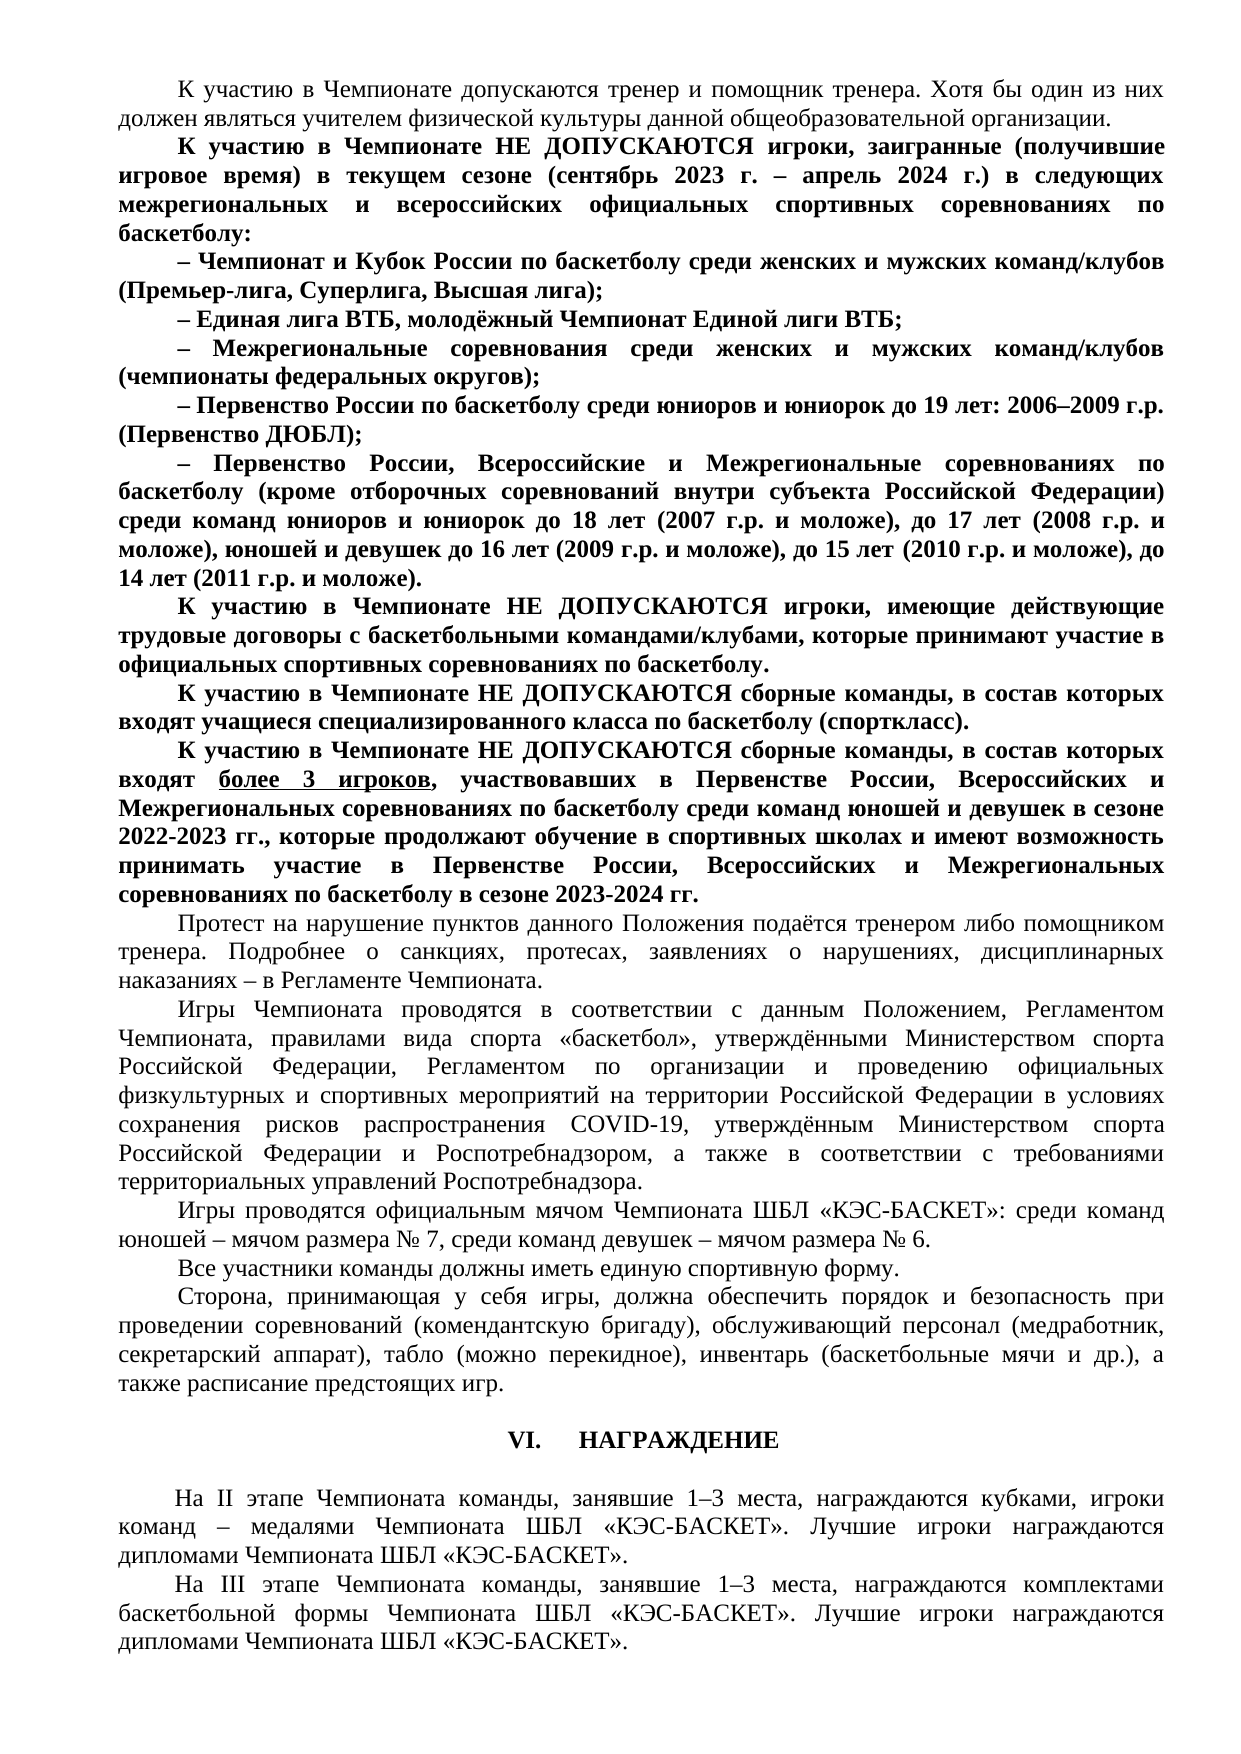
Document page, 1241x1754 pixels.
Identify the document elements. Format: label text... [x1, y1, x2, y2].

text К участию в Чемпионате НЕ ДОПУСКАЮТСЯ сборные команды, в состав которых входят учащиеся специализированного класса по баскетболу (спорткласс). [118, 678, 1165, 735]
text К участию в Чемпионате допускаются тренер и помощник тренера. Хотя бы один из них должен являться учителем физической культуры данной общеобразовательной организации. [118, 74, 1165, 131]
text – Первенство России, Всероссийские и Межрегиональные соревнованиях по баскетболу (кроме отборочных соревнований внутри субъекта Российской Федерации) среди команд юниоров и юниорок до 18 лет (2007 г.р. и моложе), до 17 лет (2008 г.р. и моложе), юношей и девушек до 16 лет (2009 г.р. и моложе), до 15 лет (2010 г.р. и моложе), до 14 лет (2011 г.р. и моложе). [118, 448, 1165, 591]
text На II этапе Чемпионата команды, занявшие 1–3 места, награждаются кубками, игроки команд – медалями Чемпионата ШБЛ «КЭС-БАСКЕТ». Лучшие игроки награждаются дипломами Чемпионата ШБЛ «КЭС-БАСКЕТ». [118, 1483, 1165, 1569]
text Сторона, принимающая у себя игры, должна обеспечить порядок и безопасность при проведении соревнований (комендантскую бригаду), обслуживающий персонал (медработник, секретарский аппарат), табло (можно перекидное), инвентарь (баскетбольные мячи и др.), а также расписание предстоящих игр. [118, 1281, 1165, 1396]
text – Межрегиональные соревнования среди женских и мужских команд/клубов (чемпионаты федеральных округов); [118, 333, 1165, 390]
text – Первенство России по баскетболу среди юниоров и юниорок до 19 лет: 2006–2009 г.р. (Первенство ДЮБЛ); [118, 390, 1165, 448]
text На III этапе Чемпионата команды, занявшие 1–3 места, награждаются комплектами баскетбольной формы Чемпионата ШБЛ «КЭС-БАСКЕТ». Лучшие игроки награждаются дипломами Чемпионата ШБЛ «КЭС-БАСКЕТ». [118, 1569, 1165, 1655]
text К участию в Чемпионате НЕ ДОПУСКАЮТСЯ игроки, заигранные (получившие игровое время) в текущем сезоне (сентябрь 2023 г. – апрель 2024 г.) в следующих межрегиональных и всероссийских официальных спортивных соревнованиях по баскетболу: [118, 131, 1165, 246]
text Все участники команды должны иметь единую спортивную форму. [118, 1253, 1165, 1281]
text – Чемпионат и Кубок России по баскетболу среди женских и мужских команд/клубов (Премьер-лига, Суперлига, Высшая лига); [118, 246, 1165, 304]
text Игры проводятся официальным мячом Чемпионата ШБЛ «КЭС-БАСКЕТ»: среди команд юношей – мячом размера № 7, среди команд девушек – мячом размера № 6. [118, 1195, 1165, 1253]
text К участию в Чемпионате НЕ ДОПУСКАЮТСЯ сборные команды, в состав которых входят более 3 игроков, участвовавших в Первенстве России, Всероссийских и Межрегиональных соревнованиях по баскетболу среди команд юношей и девушек в сезоне 2022-2023 гг., которые продолжают обучение в спортивных школах и имеют возможность принимать участие в Первенстве России, Всероссийских и Межрегиональных соревнованиях по баскетболу в сезоне 2023-2024 гг. [118, 735, 1165, 908]
list НАГРАЖДЕНИЕ [156, 1425, 1165, 1454]
text К участию в Чемпионате НЕ ДОПУСКАЮТСЯ игроки, имеющие действующие трудовые договоры с баскетбольными командами/клубами, которые принимают участие в официальных спортивных соревнованиях по баскетболу. [118, 591, 1165, 678]
text – Единая лига ВТБ, молодёжный Чемпионат Единой лиги ВТБ; [118, 304, 1165, 333]
text Протест на нарушение пунктов данного Положения подаётся тренером либо помощником тренера. Подробнее о санкциях, протесах, заявлениях о нарушениях, дисциплинарных наказаниях – в Регламенте Чемпионата. [118, 908, 1165, 994]
text Игры Чемпионата проводятся в соответствии с данным Положением, Регламентом Чемпионата, правилами вида спорта «баскетбол», утверждёнными Министерством спорта Российской Федерации, Регламентом по организации и проведению официальных физкультурных и спортивных мероприятий на территории Российской Федерации в условиях сохранения рисков распространения COVID-19, утверждённым Министерством спорта Российской Федерации и Роспотребнадзором, а также в соответствии с требованиями территориальных управлений Роспотребнадзора. [118, 994, 1165, 1195]
